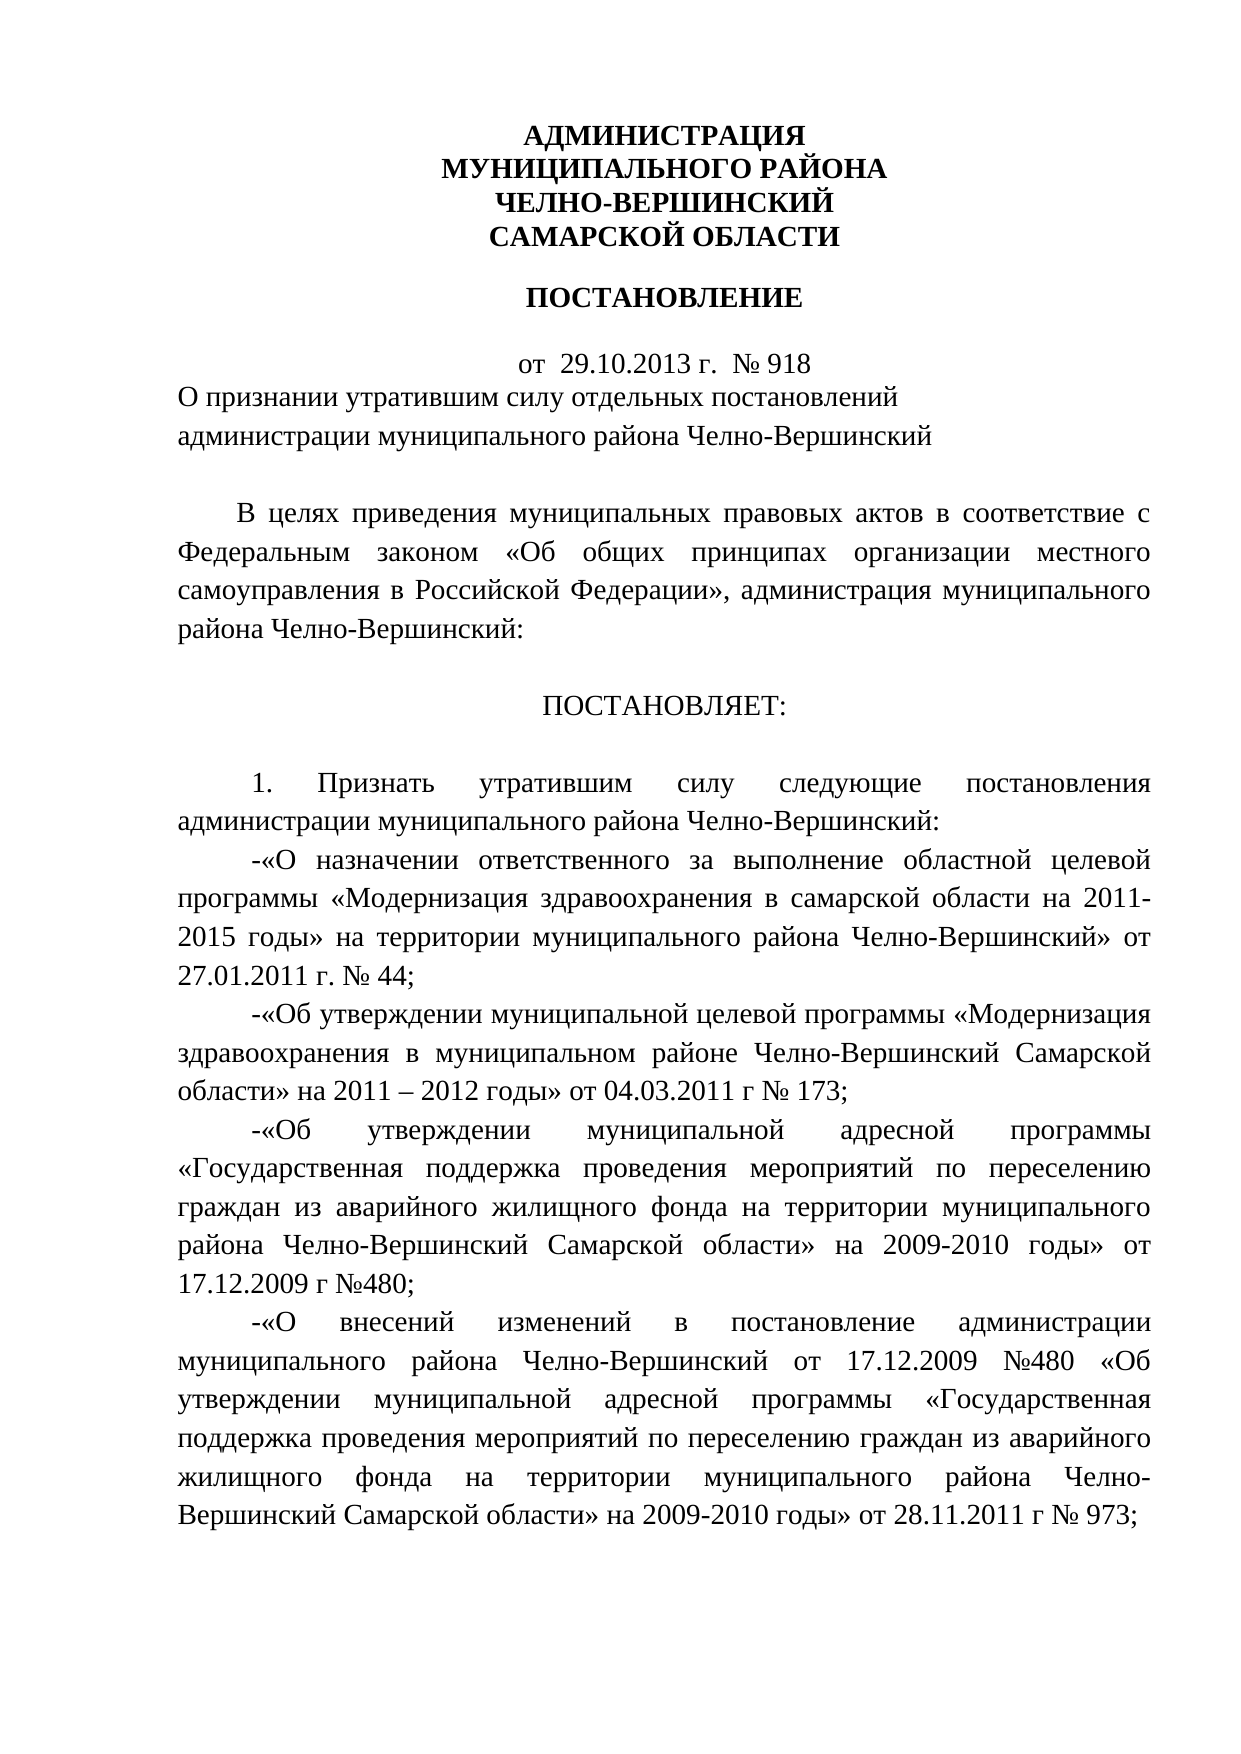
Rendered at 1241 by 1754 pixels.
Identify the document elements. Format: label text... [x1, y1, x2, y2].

subtitle МУНИЦИПАЛЬНОГО РАЙОНА [177, 152, 1152, 185]
subtitle АДМИНИСТРАЦИЯ [177, 118, 1152, 152]
text О признании утратившим силу отдельных постановлений [177, 379, 1152, 413]
subtitle ПОСТАНОВЛЕНИЕ [177, 280, 1152, 314]
text от 29.10.2013 г. № 918 [177, 346, 1152, 379]
text В целях приведения муниципальных правовых актов в соответствие с Федеральным законом «Об общих принципах организации местного самоуправления в Российской Федерации», администрация муниципального района Челно-Вершинский: [177, 495, 1152, 644]
subtitle ЧЕЛНО-ВЕРШИНСКИЙ [177, 185, 1152, 219]
text -«О внесений изменений в постановление администрации муниципального района Челно-Вершинский от 17.12.2009 №480 «Об утверждении муниципальной адресной программы «Государственная поддержка проведения мероприятий по переселению граждан из аварийного жилищного фонда на территории муниципального района Челно-Вершинский Самарской области» на 2009-2010 годы» от 28.11.2011 г № 973; [177, 1304, 1152, 1531]
text -«Об утверждении муниципальной целевой программы «Модернизация здравоохранения в муниципальном районе Челно-Вершинский Самарской области» на 2011 – 2012 годы» от 04.03.2011 г № 173; [177, 996, 1152, 1107]
text 1. Признать утратившим силу следующие постановления администрации муниципального района Челно-Вершинский: [177, 765, 1152, 837]
text администрации муниципального района Челно-Вершинский [177, 418, 1152, 452]
subtitle САМАРСКОЙ ОБЛАСТИ [177, 219, 1152, 252]
text -«Об утверждении муниципальной адресной программы «Государственная поддержка проведения мероприятий по переселению граждан из аварийного жилищного фонда на территории муниципального района Челно-Вершинский Самарской области» на 2009-2010 годы» от 17.12.2009 г №480; [177, 1112, 1152, 1299]
text ПОСТАНОВЛЯЕТ: [177, 688, 1152, 721]
text -«О назначении ответственного за выполнение областной целевой программы «Модернизация здравоохранения в самарской области на 2011-2015 годы» на территории муниципального района Челно-Вершинский» от 27.01.2011 г. № 44; [177, 842, 1152, 991]
